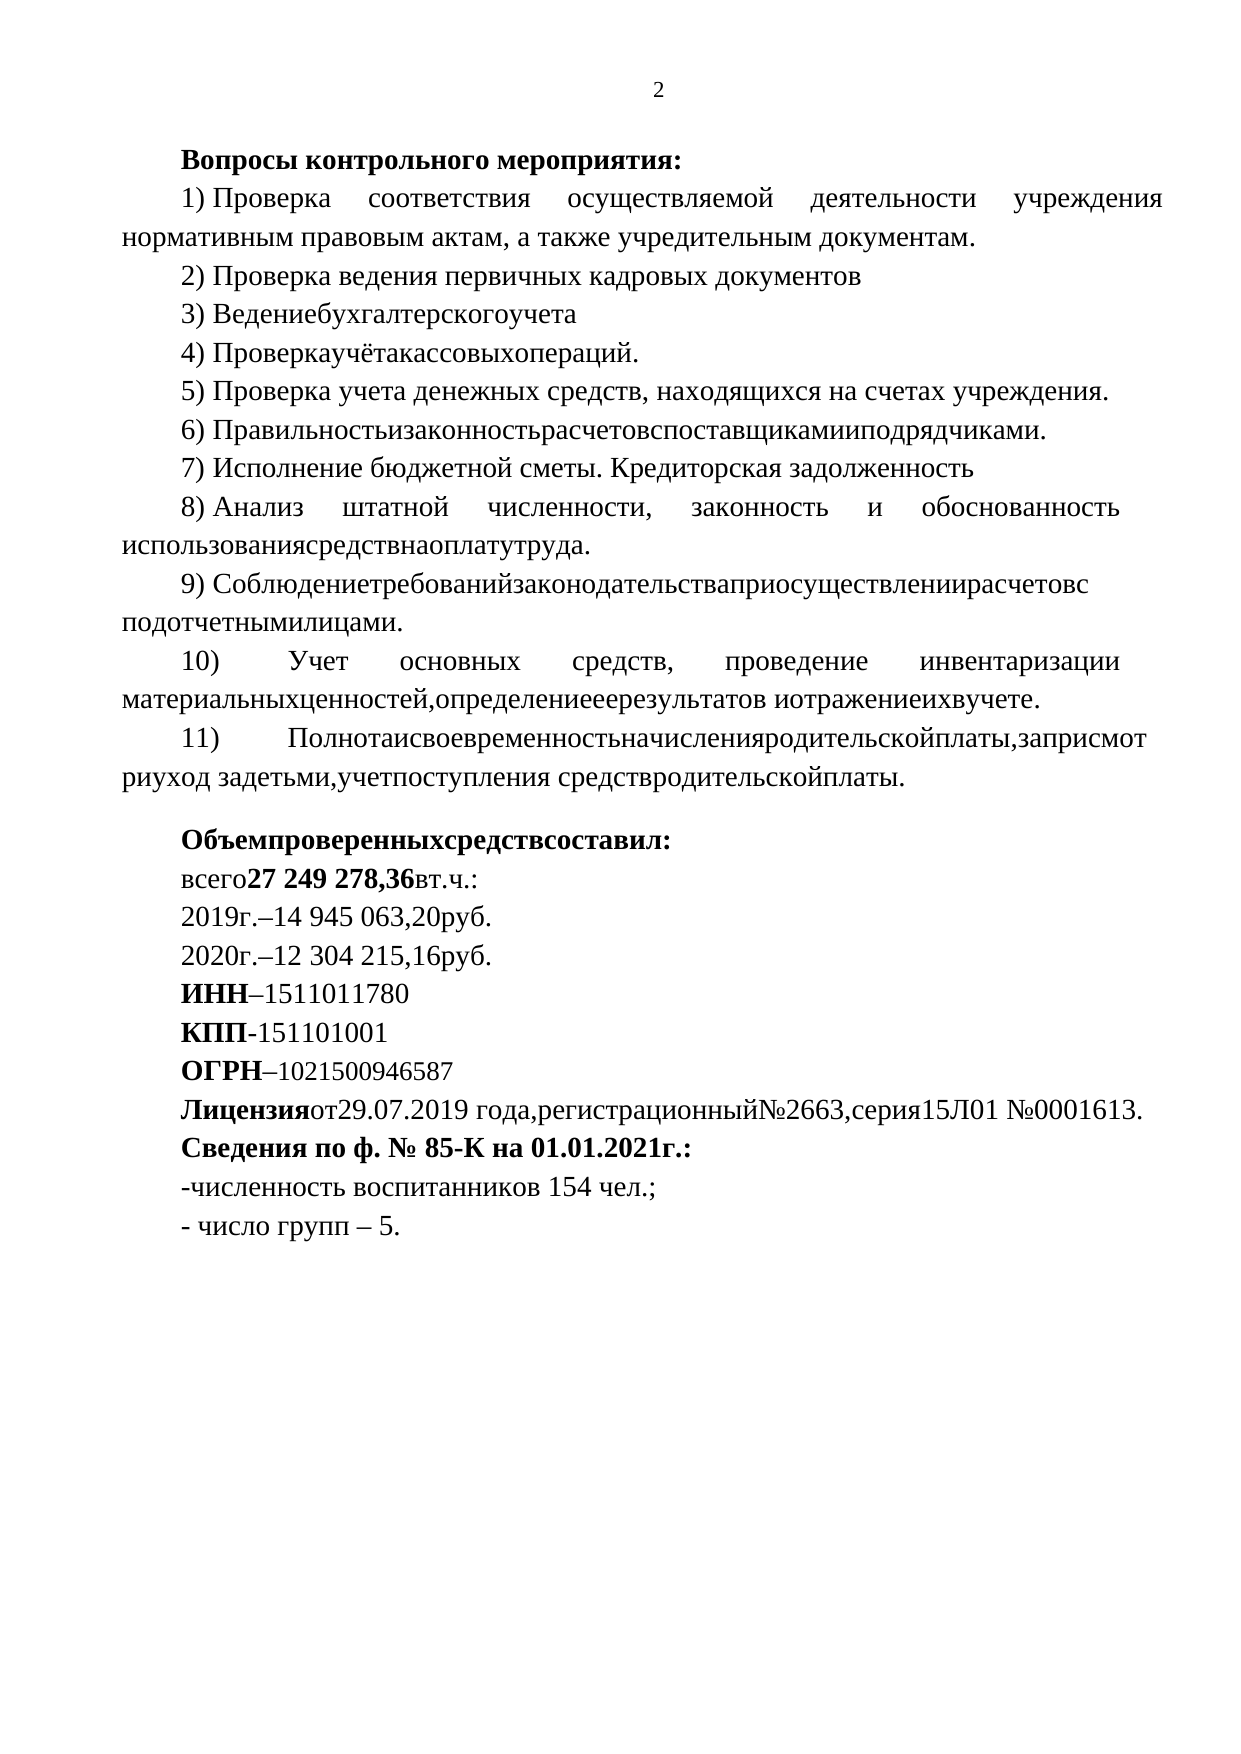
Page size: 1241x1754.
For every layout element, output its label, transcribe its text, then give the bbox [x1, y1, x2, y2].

text Сведения по ф. № 85-К на 01.01.2021г.: [122, 1131, 1163, 1164]
subtitle Объемпроверенныхсредствсоставил: [122, 822, 1163, 856]
list Проверка соответствия осуществляемой деятельности учреждения нормативным правовым актам, а также учредительным документам. [122, 181, 1163, 253]
subtitle Вопросы контрольного мероприятия: [122, 142, 1163, 176]
list Проверкаучётакассовыхопераций. [122, 335, 1163, 368]
text ИНН–1511011780 [122, 976, 1163, 1010]
list Ведениебухгалтерскогоучета [122, 296, 1163, 330]
list Соблюдениетребованийзаконодательстваприосуществлениирасчетовсподотчетнымилицами. [122, 566, 1093, 638]
text -численность воспитанников 154 чел.; [122, 1169, 1163, 1203]
text - число групп – 5. [122, 1208, 1163, 1241]
list Правильностьизаконностьрасчетовспоставщикамииподрядчиками. [122, 412, 1163, 445]
list Полнотаисвоевременностьначисленияродительскойплаты,заприсмотриуход задетьми,учетпоступления средствродительскойплаты. [122, 720, 1151, 792]
list Учет основных средств, проведение инвентаризации материальныхценностей,определениееерезультатов иотражениеихвучете. [122, 643, 1121, 715]
text 2019г.–14 945 063,20руб. [122, 899, 1163, 933]
list Анализ штатной численности, законность и обоснованность использованиясредствнаоплатутруда. [122, 489, 1121, 561]
text 2020г.–12 304 215,16руб. [122, 938, 1163, 971]
list Исполнение бюджетной сметы. Кредиторская задолженность [122, 450, 1121, 484]
text ОГРН–1021500946587 [122, 1053, 1163, 1087]
text Лицензияот29.07.2019 года,регистрационный№2663,серия15Л01 №0001613. [122, 1092, 1163, 1126]
text всего27 249 278,36вт.ч.: [122, 861, 1163, 894]
text КПП-151101001 [122, 1015, 1163, 1048]
list Проверка учета денежных средств, находящихся на счетах учреждения. [122, 373, 1163, 407]
list Проверка ведения первичных кадровых документов [122, 258, 1163, 291]
